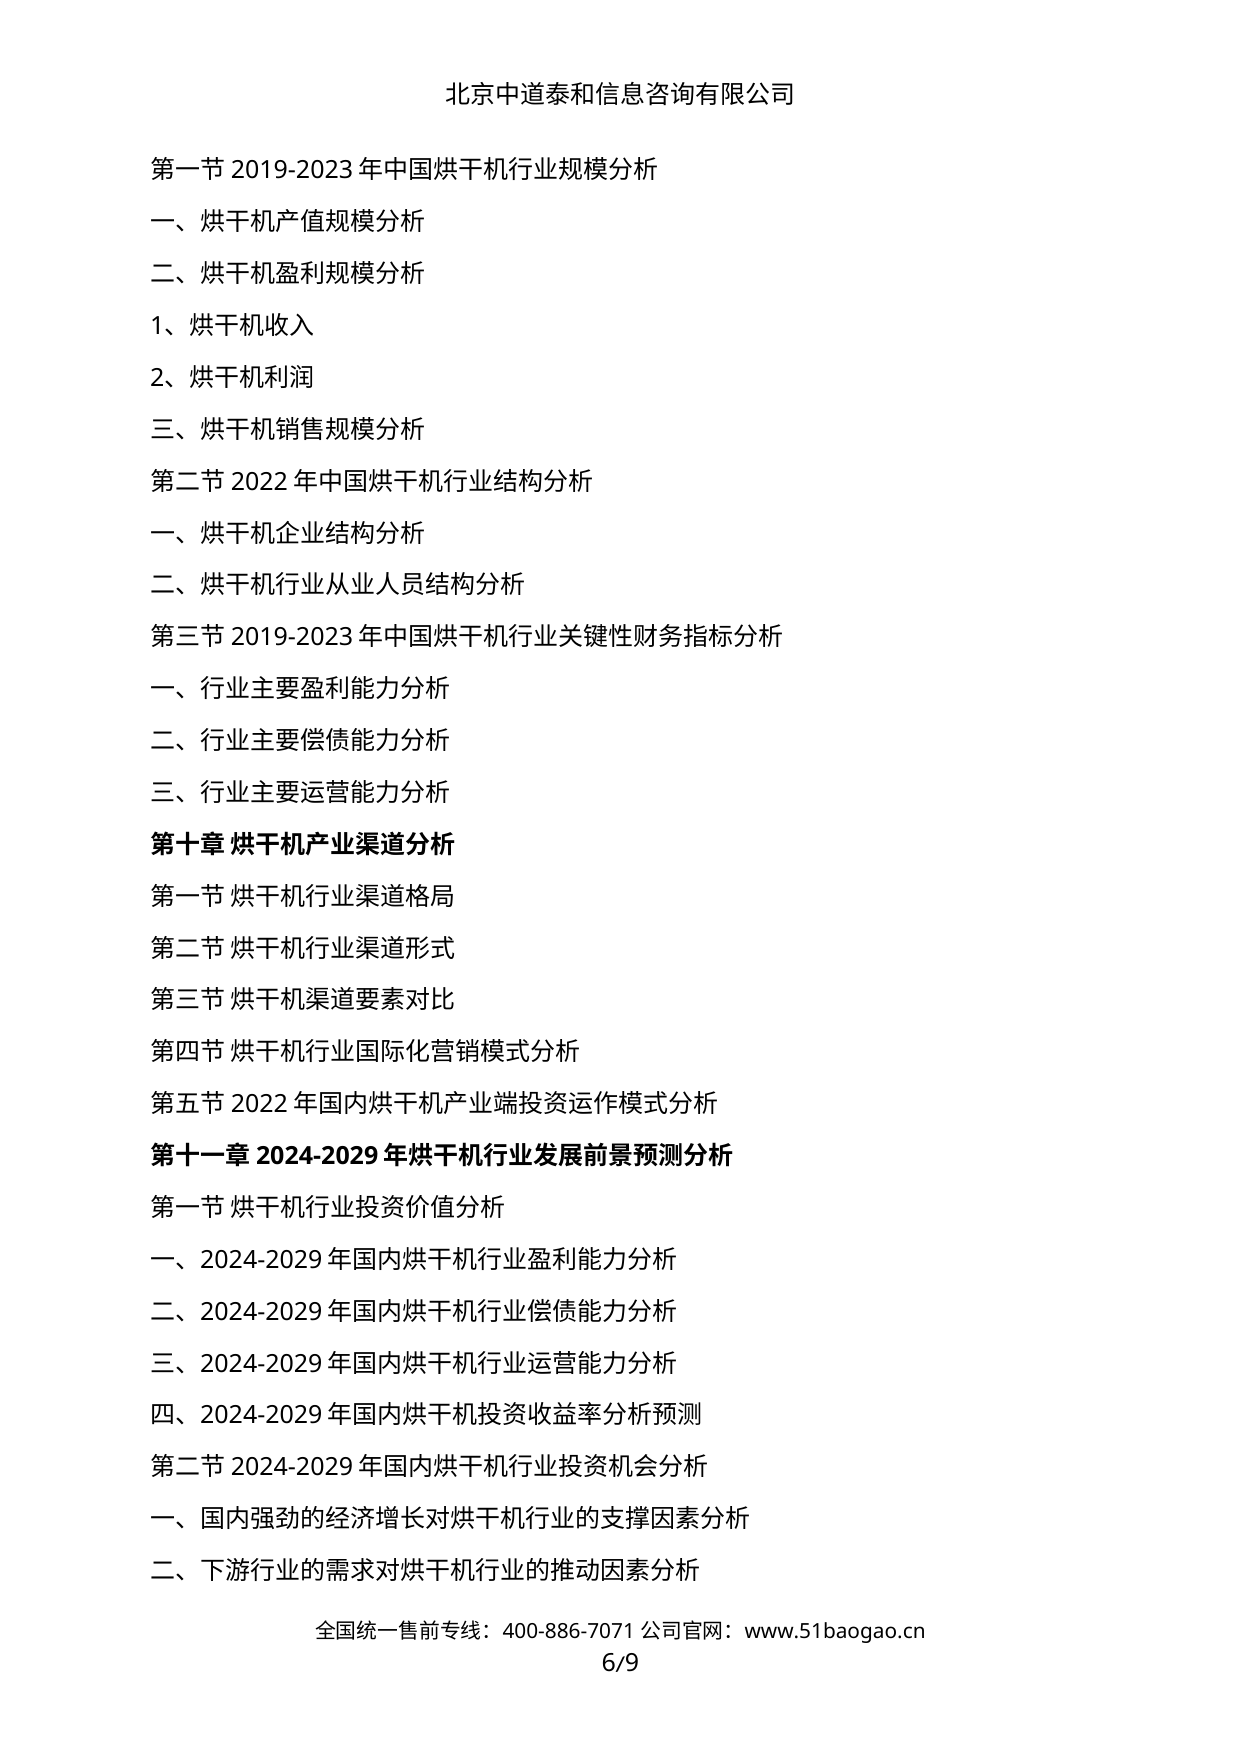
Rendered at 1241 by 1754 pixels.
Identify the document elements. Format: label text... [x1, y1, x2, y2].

text 三、2024-2029年国内烘干机行业运营能力分析 [150, 1343, 1090, 1379]
text 三、烘干机销售规模分析 [150, 409, 1090, 446]
text 二、2024-2029年国内烘干机行业偿债能力分析 [150, 1291, 1090, 1327]
text 第一节 烘干机行业投资价值分析 [150, 1187, 1090, 1224]
text 二、下游行业的需求对烘干机行业的推动因素分析 [150, 1551, 1090, 1587]
text 一、2024-2029年国内烘干机行业盈利能力分析 [150, 1239, 1090, 1276]
text 二、烘干机行业从业人员结构分析 [150, 565, 1090, 601]
text 一、烘干机企业结构分析 [150, 513, 1090, 549]
text 第三节 2019-2023年中国烘干机行业关键性财务指标分析 [150, 617, 1090, 653]
text 二、烘干机盈利规模分析 [150, 254, 1090, 290]
text 第二节 烘干机行业渠道形式 [150, 928, 1090, 964]
text 1、烘干机收入 [150, 306, 1090, 342]
text 第五节 2022年国内烘干机产业端投资运作模式分析 [150, 1084, 1090, 1120]
text 四、2024-2029年国内烘干机投资收益率分析预测 [150, 1395, 1090, 1431]
text 2、烘干机利润 [150, 357, 1090, 394]
text 二、行业主要偿债能力分析 [150, 721, 1090, 757]
text 一、烘干机产值规模分析 [150, 202, 1090, 238]
text 第二节 2022年中国烘干机行业结构分析 [150, 461, 1090, 497]
text 第十章 烘干机产业渠道分析 [150, 824, 1090, 861]
text 第一节 2019-2023年中国烘干机行业规模分析 [150, 150, 1090, 186]
text 第二节 2024-2029年国内烘干机行业投资机会分析 [150, 1447, 1090, 1483]
text 第四节 烘干机行业国际化营销模式分析 [150, 1032, 1090, 1068]
text 第十一章 2024-2029年烘干机行业发展前景预测分析 [150, 1136, 1090, 1172]
text 第一节 烘干机行业渠道格局 [150, 876, 1090, 912]
text 一、行业主要盈利能力分析 [150, 669, 1090, 705]
text 一、国内强劲的经济增长对烘干机行业的支撑因素分析 [150, 1499, 1090, 1535]
text 第三节 烘干机渠道要素对比 [150, 980, 1090, 1016]
text 三、行业主要运营能力分析 [150, 772, 1090, 809]
